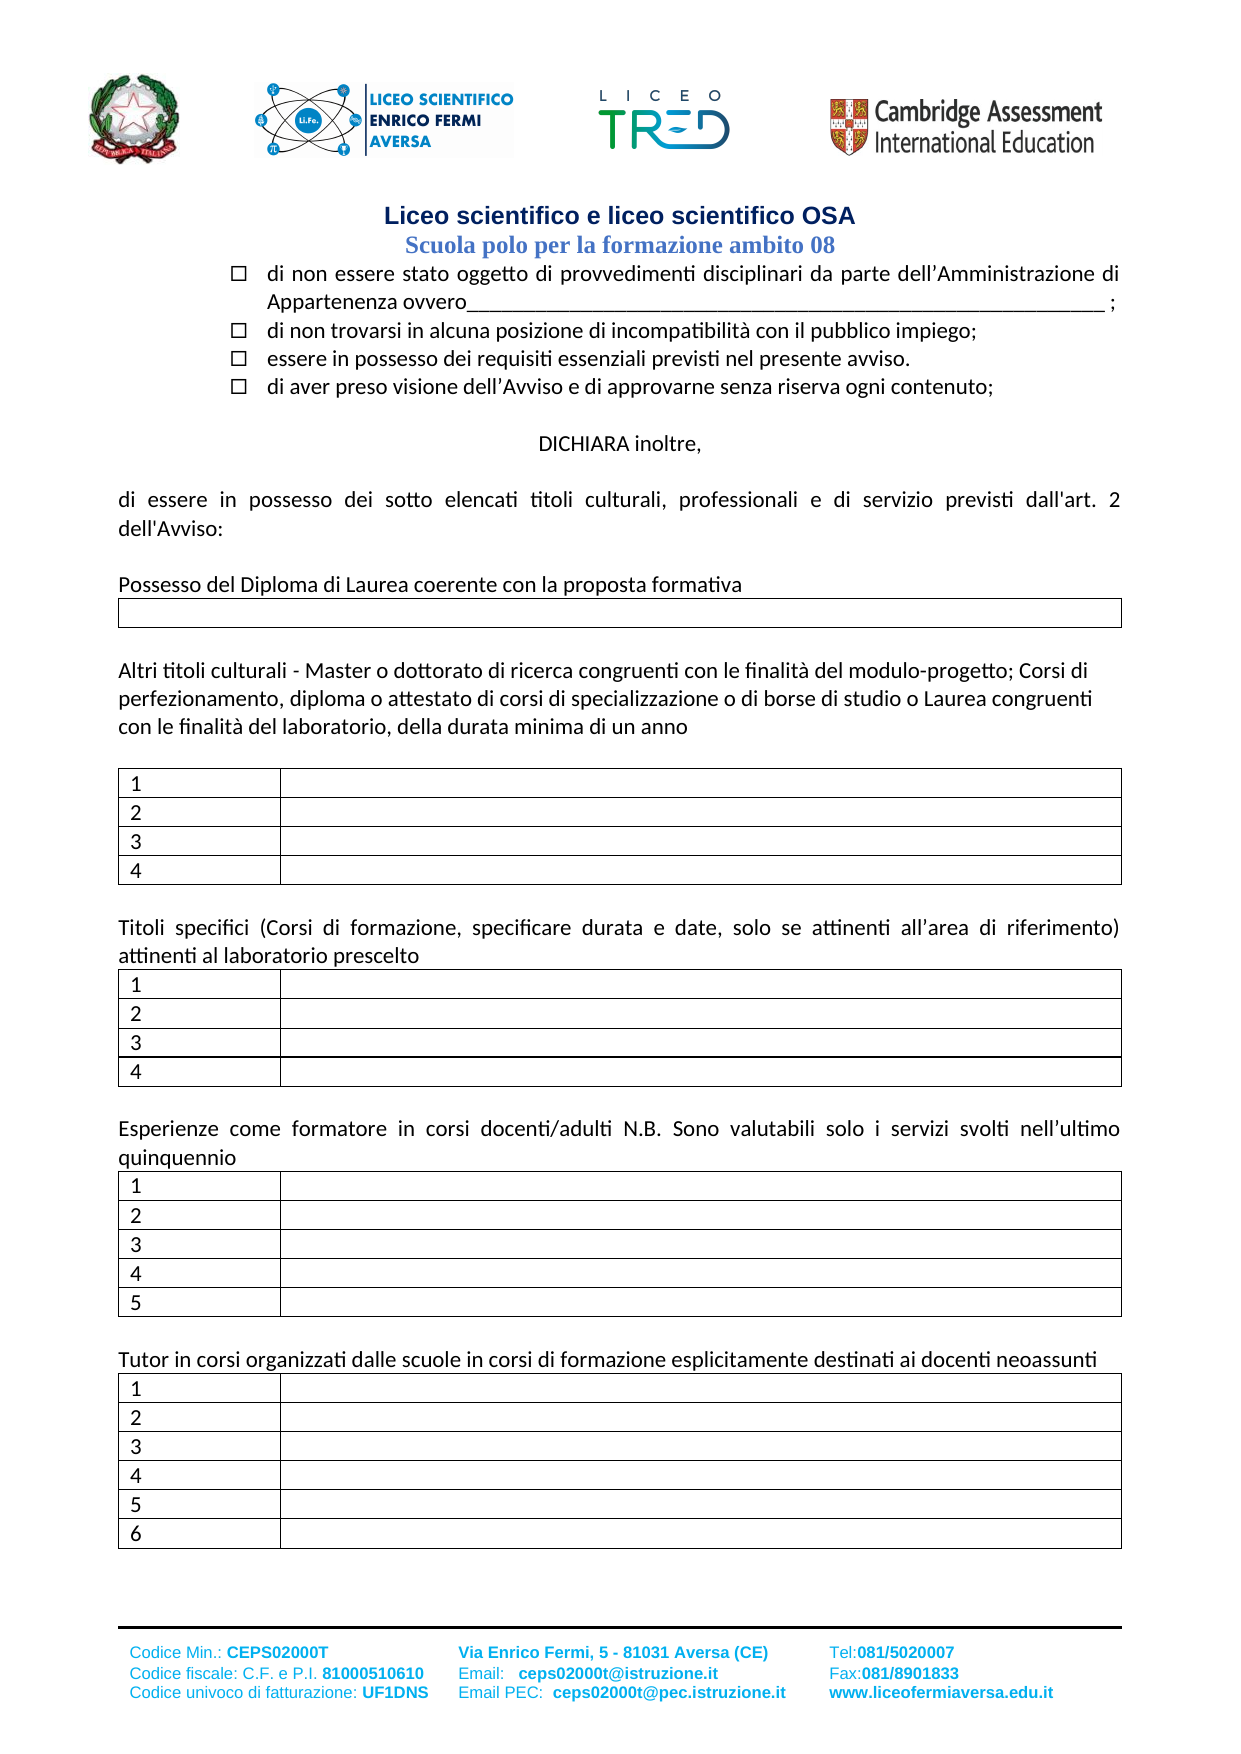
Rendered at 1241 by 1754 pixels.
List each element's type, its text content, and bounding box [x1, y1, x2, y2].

table_cell 2 [119, 798, 280, 826]
table_header [119, 599, 1121, 627]
text Possesso del Diploma di Laurea coerente con la proposta formativa [118, 570, 1122, 598]
table_cell [281, 1519, 1121, 1547]
picture [88, 73, 180, 165]
table_cell 2 [119, 1201, 280, 1229]
table_cell 4 [119, 1461, 280, 1489]
list di non trovarsi in alcuna posizione di incompatibilità con il pubblico impiego; [229, 316, 1122, 344]
table_header 1 [119, 970, 280, 998]
table_header [281, 1172, 1121, 1200]
table_cell 3 [119, 1029, 280, 1056]
table_header 1 [119, 769, 280, 797]
table_cell [281, 1490, 1121, 1518]
table_cell 5 [119, 1490, 280, 1518]
text Esperienze come formatore in corsi docenti/adulti N.B. Sono valutabili solo i servizi svolti nell’ultimo quinquennio [118, 1114, 1122, 1171]
picture [830, 99, 1103, 156]
table_cell [281, 1259, 1121, 1287]
table_cell 4 [119, 1259, 280, 1287]
table_cell [281, 1058, 1121, 1086]
list di non essere stato oggetto di provvedimenti disciplinari da parte dell’Amministrazione di Appartenenza ovvero________________________________________________________ ; [229, 259, 1121, 315]
picture [254, 82, 514, 158]
table_cell 3 [119, 1432, 280, 1460]
table_cell [281, 1403, 1121, 1431]
table_cell 6 [119, 1519, 280, 1547]
table_cell [281, 827, 1121, 855]
table_cell 4 [119, 1058, 280, 1086]
table_cell [281, 798, 1121, 826]
text DICHIARA inoltre, [118, 429, 1122, 458]
table_cell 3 [119, 827, 280, 855]
table_cell [281, 1230, 1121, 1258]
table_header 1 [119, 1172, 280, 1200]
table_cell [281, 856, 1121, 884]
text Altri titoli culturali - Master o dottorato di ricerca congruenti con le finalità del modulo-progetto; Corsi di perfezionamento, diploma o attestato di corsi di specializzazione o di borse di studio o Laurea congruenti con le finalità del laboratorio, della durata minima di un anno [118, 656, 1122, 740]
text Tutor in corsi organizzati dalle scuole in corsi di formazione esplicitamente destinati ai docenti neoassunti [118, 1345, 1122, 1373]
table_cell [281, 1432, 1121, 1460]
table_cell [281, 999, 1121, 1027]
table_header [281, 1374, 1121, 1402]
list di aver preso visione dell’Avviso e di approvarne senza riserva ogni contenuto; [229, 372, 1121, 400]
table_cell 5 [119, 1288, 280, 1316]
table_header [281, 769, 1121, 797]
text di essere in possesso dei sotto elencati titoli culturali, professionali e di servizio previsti dall'art. 2 dell'Avviso: [118, 486, 1122, 542]
table_header [281, 970, 1121, 998]
text Titoli specifici (Corsi di formazione, specificare durata e date, solo se attinenti all’area di riferimento) attinenti al laboratorio prescelto [118, 913, 1122, 969]
table_cell 2 [119, 999, 280, 1027]
table_header 1 [119, 1374, 280, 1402]
table_cell [281, 1461, 1121, 1489]
table_cell [281, 1201, 1121, 1229]
table_cell 2 [119, 1403, 280, 1431]
table_cell [281, 1029, 1121, 1056]
table_cell 4 [119, 856, 280, 884]
list essere in possesso dei requisiti essenziali previsti nel presente avviso. [229, 344, 1121, 372]
table_cell 3 [119, 1230, 280, 1258]
table_cell [281, 1288, 1121, 1316]
